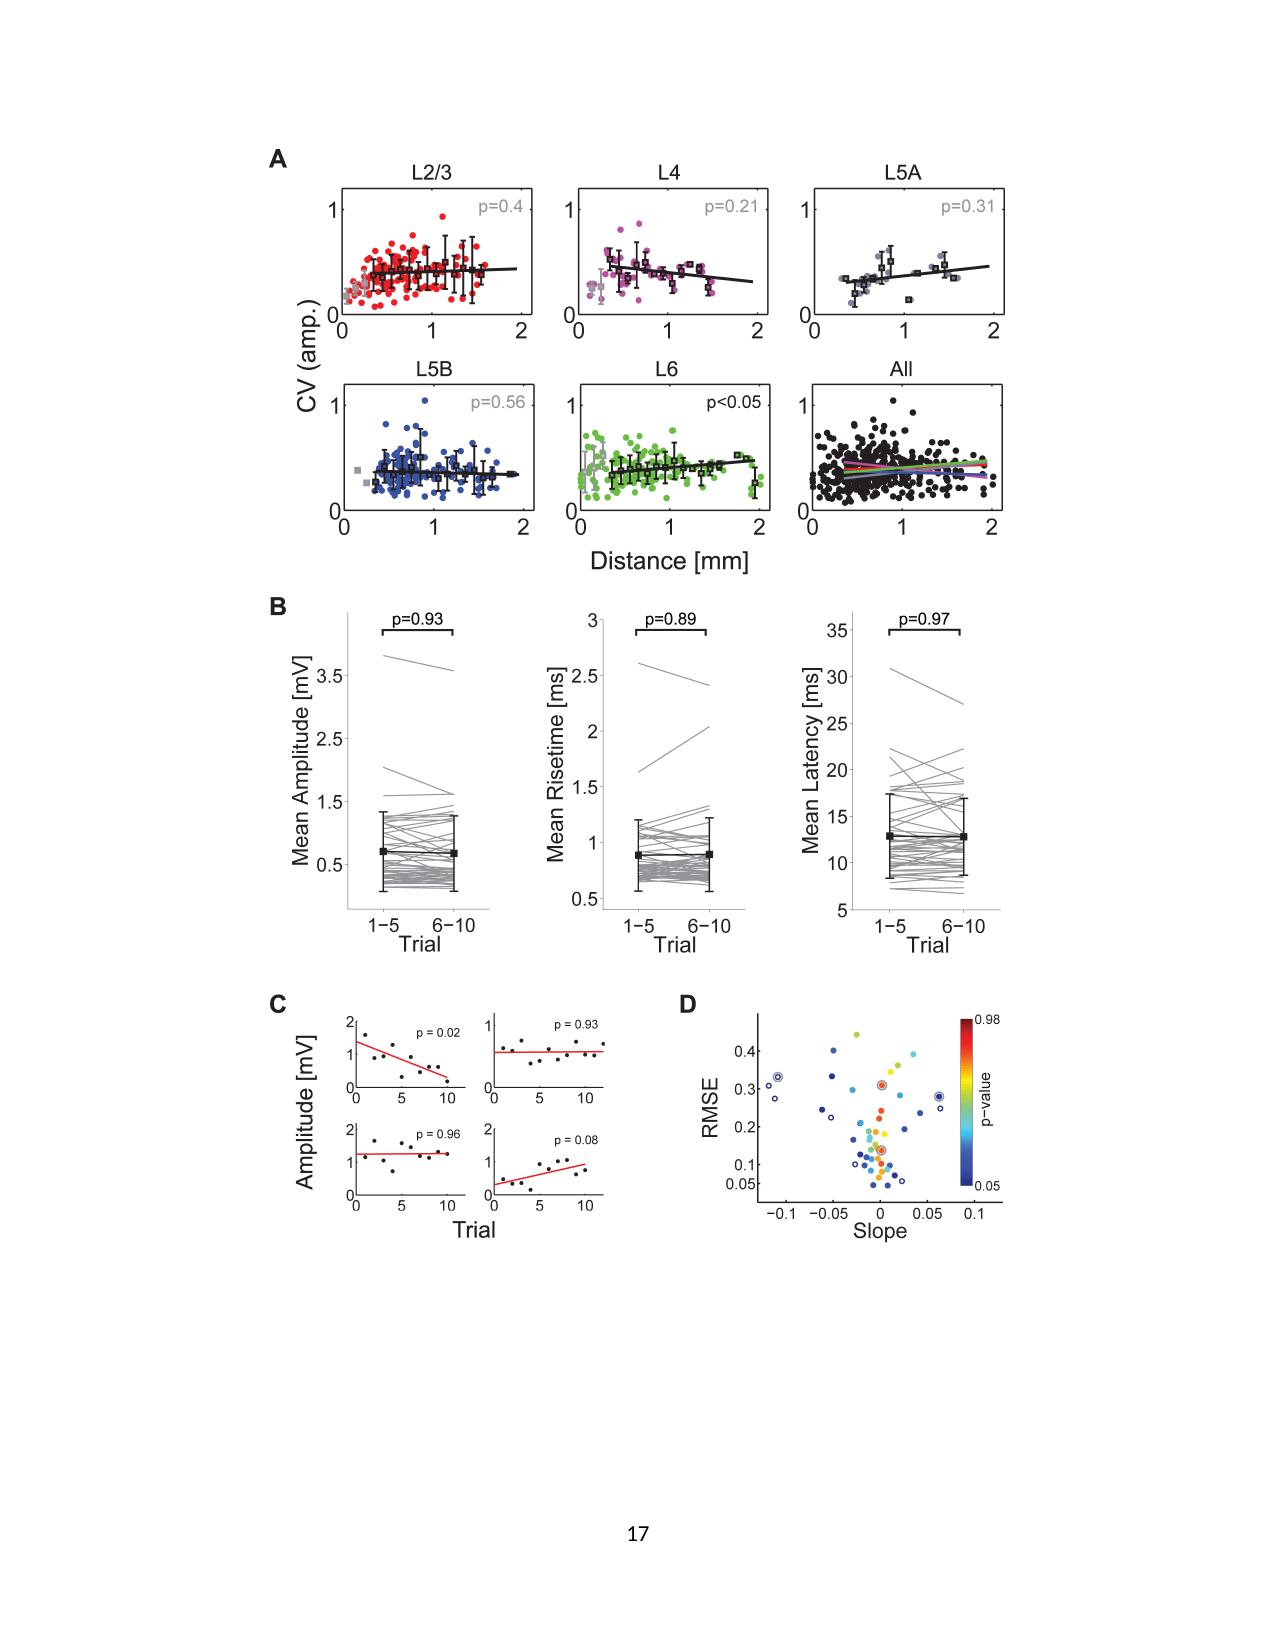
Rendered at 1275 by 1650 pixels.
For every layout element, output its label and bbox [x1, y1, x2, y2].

picture [269, 149, 1006, 1245]
